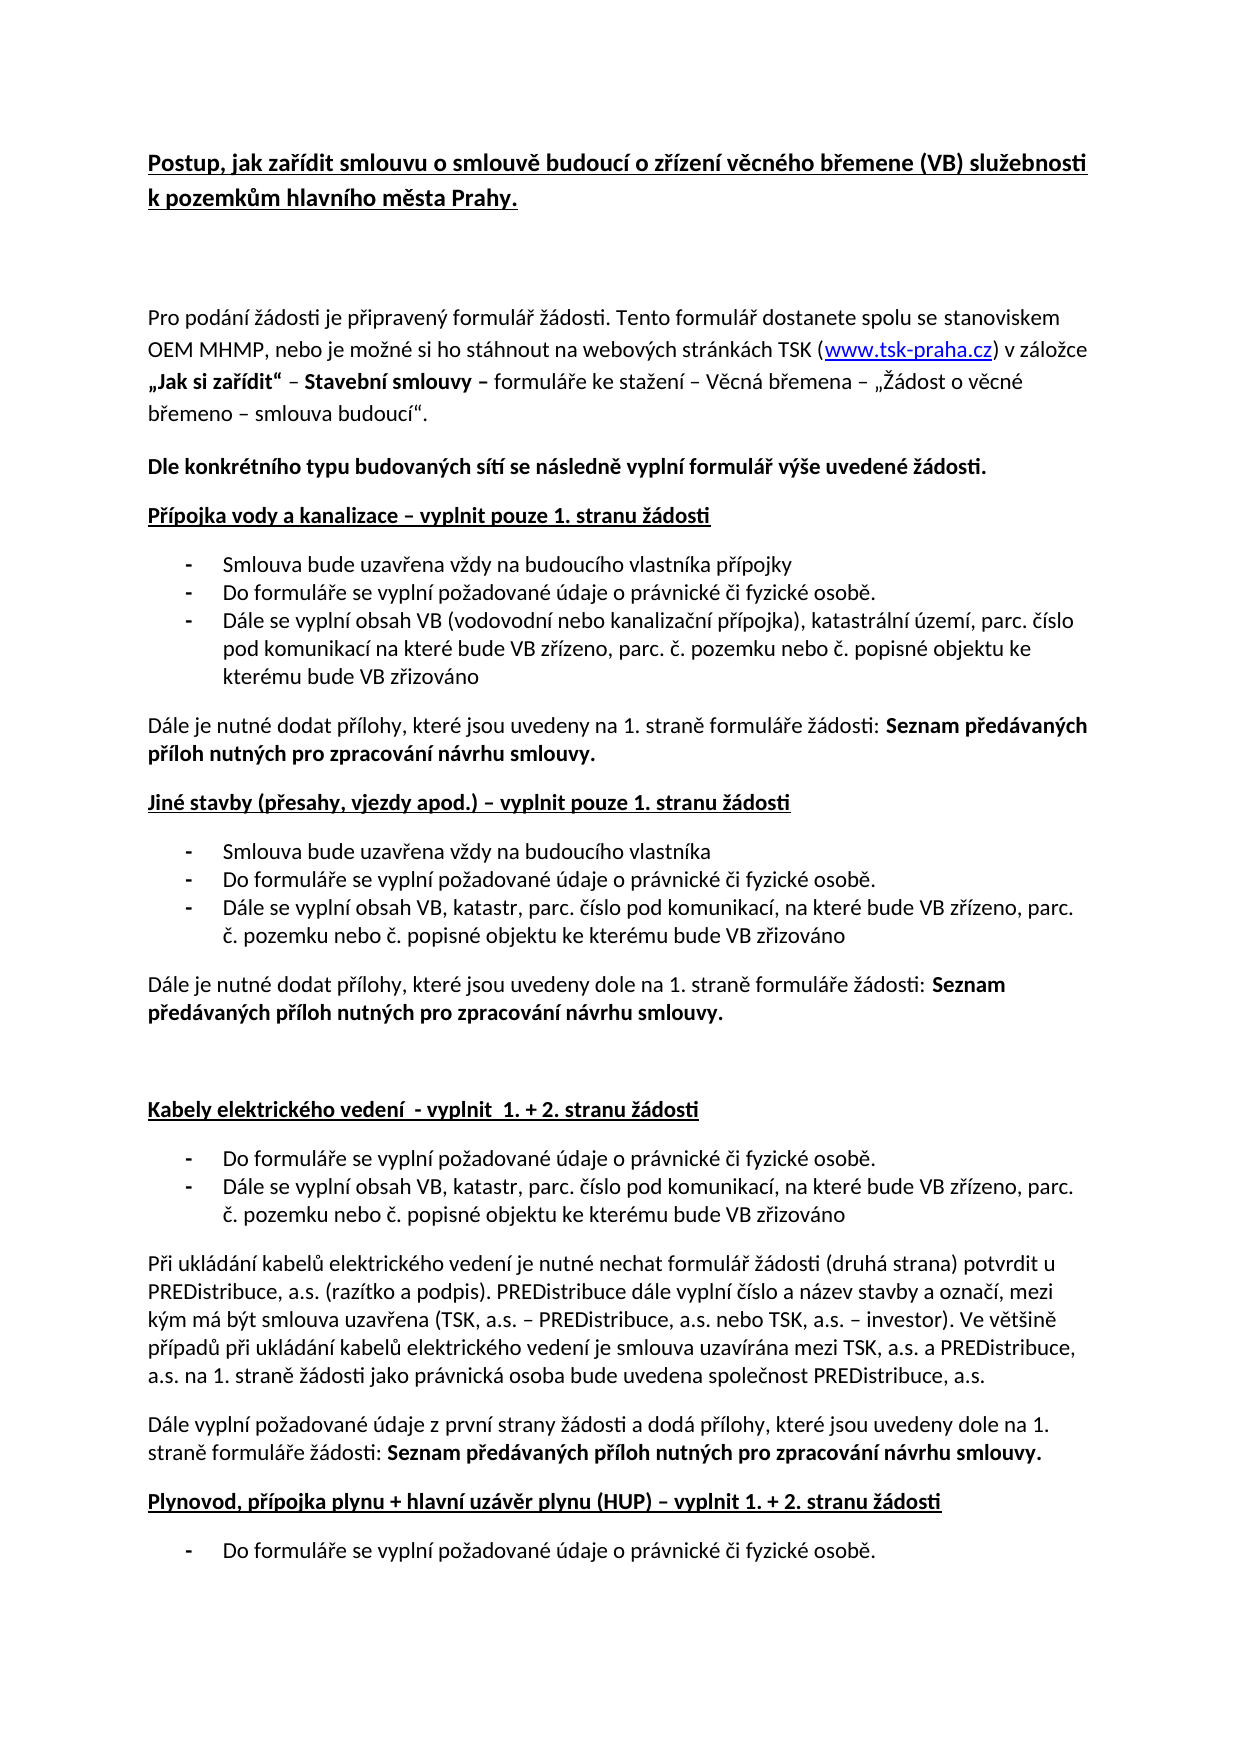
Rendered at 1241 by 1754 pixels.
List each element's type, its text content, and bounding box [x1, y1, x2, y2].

text Dále je nutné dodat přílohy, které jsou uvedeny na 1. straně formuláře žádosti: Seznam předávaných příloh nutných pro zpracování návrhu smlouvy. [148, 711, 1093, 767]
text Dále vyplní požadované údaje z první strany žádosti a dodá přílohy, které jsou uvedeny dole na 1. straně formuláře žádosti: Seznam předávaných příloh nutných pro zpracování návrhu smlouvy. [148, 1410, 1093, 1466]
text Kabely elektrického vedení - vyplnit 1. + 2. stranu žádosti [148, 1095, 1093, 1123]
text Plynovod, přípojka plynu + hlavní uzávěr plynu (HUP) – vyplnit 1. + 2. stranu žádosti [148, 1487, 1093, 1515]
list Dále se vyplní obsah VB, katastr, parc. číslo pod komunikací, na které bude VB zřízeno, parc. č. pozemku nebo č. popisné objektu ke kterému bude VB zřizováno [185, 1172, 1093, 1228]
text „Jak si zařídit“ – Stavební smlouvy – formuláře ke stažení – Věcná břemena – „Žádost o věcné břemeno – smlouva budoucí“. [148, 367, 1093, 427]
text Jiné stavby (přesahy, vjezdy apod.) – vyplnit pouze 1. stranu žádosti [148, 788, 1093, 816]
list Dále se vyplní obsah VB (vodovodní nebo kanalizační přípojka), katastrální území, parc. číslo pod komunikací na které bude VB zřízeno, parc. č. pozemku nebo č. popisné objektu ke kterému bude VB zřizováno [185, 606, 1093, 690]
list Do formuláře se vyplní požadované údaje o právnické či fyzické osobě. [185, 1536, 1093, 1564]
list Do formuláře se vyplní požadované údaje o právnické či fyzické osobě. [185, 865, 1093, 893]
text Postup, jak zařídit smlouvu o smlouvě budoucí o zřízení věcného břemene (VB) služebnosti k pozemkům hlavního města Prahy. [148, 148, 1093, 213]
list Smlouva bude uzavřena vždy na budoucího vlastníka [185, 837, 1093, 865]
list Do formuláře se vyplní požadované údaje o právnické či fyzické osobě. [185, 1144, 1093, 1172]
text Dále je nutné dodat přílohy, které jsou uvedeny dole na 1. straně formuláře žádosti: Seznam předávaných příloh nutných pro zpracování návrhu smlouvy. [148, 970, 1093, 1026]
list Smlouva bude uzavřena vždy na budoucího vlastníka přípojky [185, 550, 1093, 578]
list Dále se vyplní obsah VB, katastr, parc. číslo pod komunikací, na které bude VB zřízeno, parc. č. pozemku nebo č. popisné objektu ke kterému bude VB zřizováno [185, 893, 1093, 949]
text Při ukládání kabelů elektrického vedení je nutné nechat formulář žádosti (druhá strana) potvrdit u PREDistribuce, a.s. (razítko a podpis). PREDistribuce dále vyplní číslo a název stavby a označí, mezi kým má být smlouva uzavřena (TSK, a.s. – PREDistribuce, a.s. nebo TSK, a.s. – investor). Ve většině případů při ukládání kabelů elektrického vedení je smlouva uzavírána mezi TSK, a.s. a PREDistribuce, a.s. na 1. straně žádosti jako právnická osoba bude uvedena společnost PREDistribuce, a.s. [148, 1249, 1093, 1389]
text Přípojka vody a kanalizace – vyplnit pouze 1. stranu žádosti [148, 501, 1093, 529]
text Pro podání žádosti je připravený formulář žádosti. Tento formulář dostanete spolu se stanoviskem OEM MHMP, nebo je možné si ho stáhnout na webových stránkách TSK (www.tsk-praha.cz) v záložce [148, 303, 1093, 363]
list Do formuláře se vyplní požadované údaje o právnické či fyzické osobě. [185, 578, 1093, 606]
text Dle konkrétního typu budovaných sítí se následně vyplní formulář výše uvedené žádosti. [148, 452, 1093, 480]
